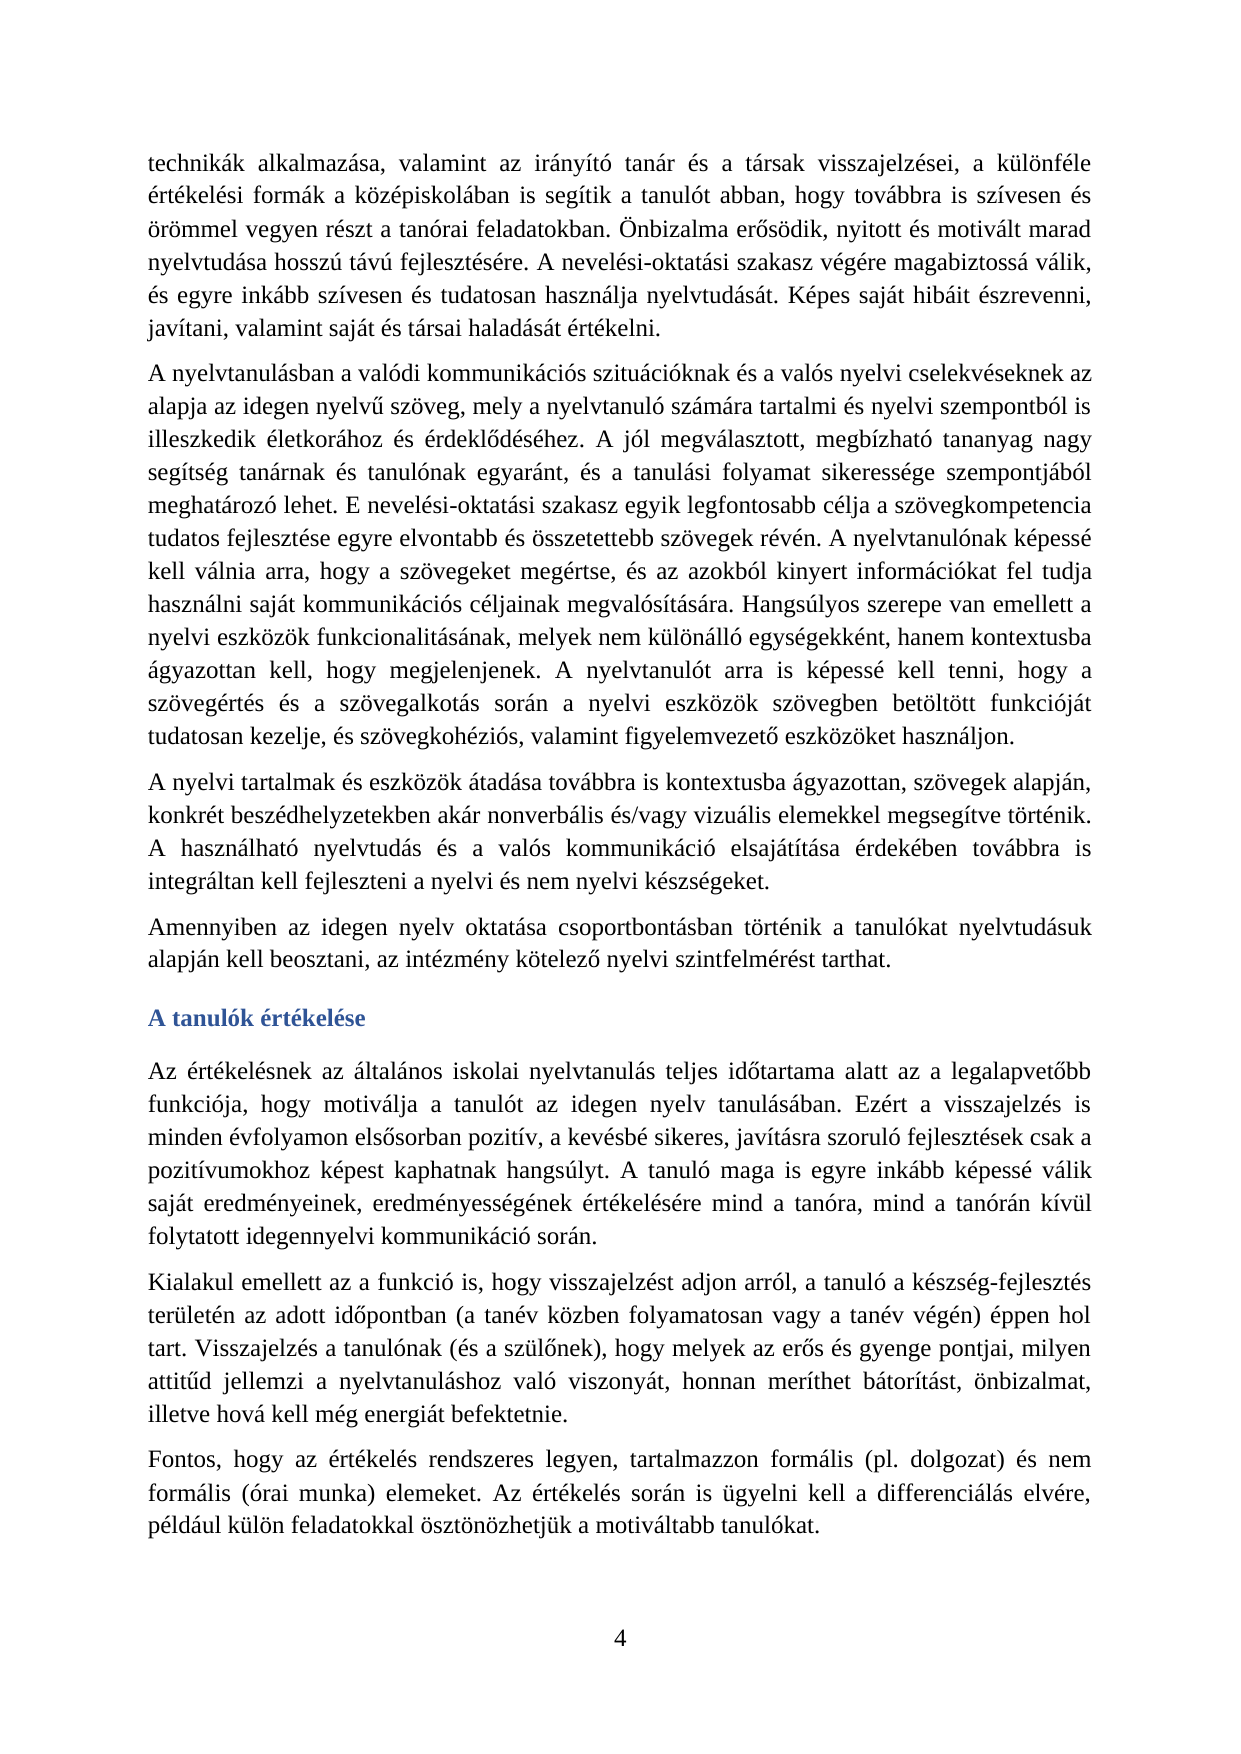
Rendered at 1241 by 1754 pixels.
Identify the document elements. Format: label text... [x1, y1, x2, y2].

text Amennyiben az idegen nyelv oktatása csoportbontásban történik a tanulókat nyelvtudásuk alapján kell beosztani, az intézmény kötelező nyelvi szintfelmérést tarthat. [148, 912, 1093, 973]
text Fontos, hogy az értékelés rendszeres legyen, tartalmazzon formális (pl. dolgozat) és nem formális (órai munka) elemeket. Az értékelés során is ügyelni kell a differenciálás elvére, például külön feladatokkal ösztönözhetjük a motiváltabb tanulókat. [148, 1444, 1093, 1539]
subtitle A tanulók értékelése [148, 1003, 1093, 1031]
text Az értékelésnek az általános iskolai nyelvtanulás teljes időtartama alatt az a legalapvetőbb funkciója, hogy motiválja a tanulót az idegen nyelv tanulásában. Ezért a visszajelzés is minden évfolyamon elsősorban pozitív, a kevésbé sikeres, javításra szoruló fejlesztések csak a pozitívumokhoz képest kaphatnak hangsúlyt. A tanuló maga is egyre inkább képessé válik saját eredményeinek, eredményességének értékelésére mind a tanóra, mind a tanórán kívül folytatott idegennyelvi kommunikáció során. [148, 1056, 1093, 1250]
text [148, 148, 1093, 341]
text Kialakul emellett az a funkció is, hogy visszajelzést adjon arról, a tanuló a készség-fejlesztés területén az adott időpontban (a tanév közben folyamatosan vagy a tanév végén) éppen hol tart. Visszajelzés a tanulónak (és a szülőnek), hogy melyek az erős és gyenge pontjai, milyen attitűd jellemzi a nyelvtanuláshoz való viszonyát, honnan meríthet bátorítást, önbizalmat, illetve hová kell még energiát befektetnie. [148, 1267, 1093, 1428]
text A nyelvi tartalmak és eszközök átadása továbbra is kontextusba ágyazottan, szövegek alapján, konkrét beszédhelyzetekben akár nonverbális és/vagy vizuális elemekkel megsegítve történik. A használható nyelvtudás és a valós kommunikáció elsajátítása érdekében továbbra is integráltan kell fejleszteni a nyelvi és nem nyelvi készségeket. [148, 767, 1093, 895]
text A nyelvtanulásban a valódi kommunikációs szituációknak és a valós nyelvi cselekvéseknek az alapja az idegen nyelvű szöveg, mely a nyelvtanuló számára tartalmi és nyelvi szempontból is illeszkedik életkorához és érdeklődéséhez. A jól megválasztott, megbízható tananyag nagy segítség tanárnak és tanulónak egyaránt, és a tanulási folyamat sikeressége szempontjából meghatározó lehet. E nevelési-oktatási szakasz egyik legfontosabb célja a szövegkompetencia tudatos fejlesztése egyre elvontabb és összetettebb szövegek révén. A nyelvtanulónak képessé kell válnia arra, hogy a szövegeket megértse, és az azokból kinyert információkat fel tudja használni saját kommunikációs céljainak megvalósítására. Hangsúlyos szerepe van emellett a nyelvi eszközök funkcionalitásának, melyek nem különálló egységekként, hanem kontextusba ágyazottan kell, hogy megjelenjenek. A nyelvtanulót arra is képessé kell tenni, hogy a szövegértés és a szövegalkotás során a nyelvi eszközök szövegben betöltött funkcióját tudatosan kezelje, és szövegkohéziós, valamint figyelemvezető eszközöket használjon. [148, 358, 1093, 750]
